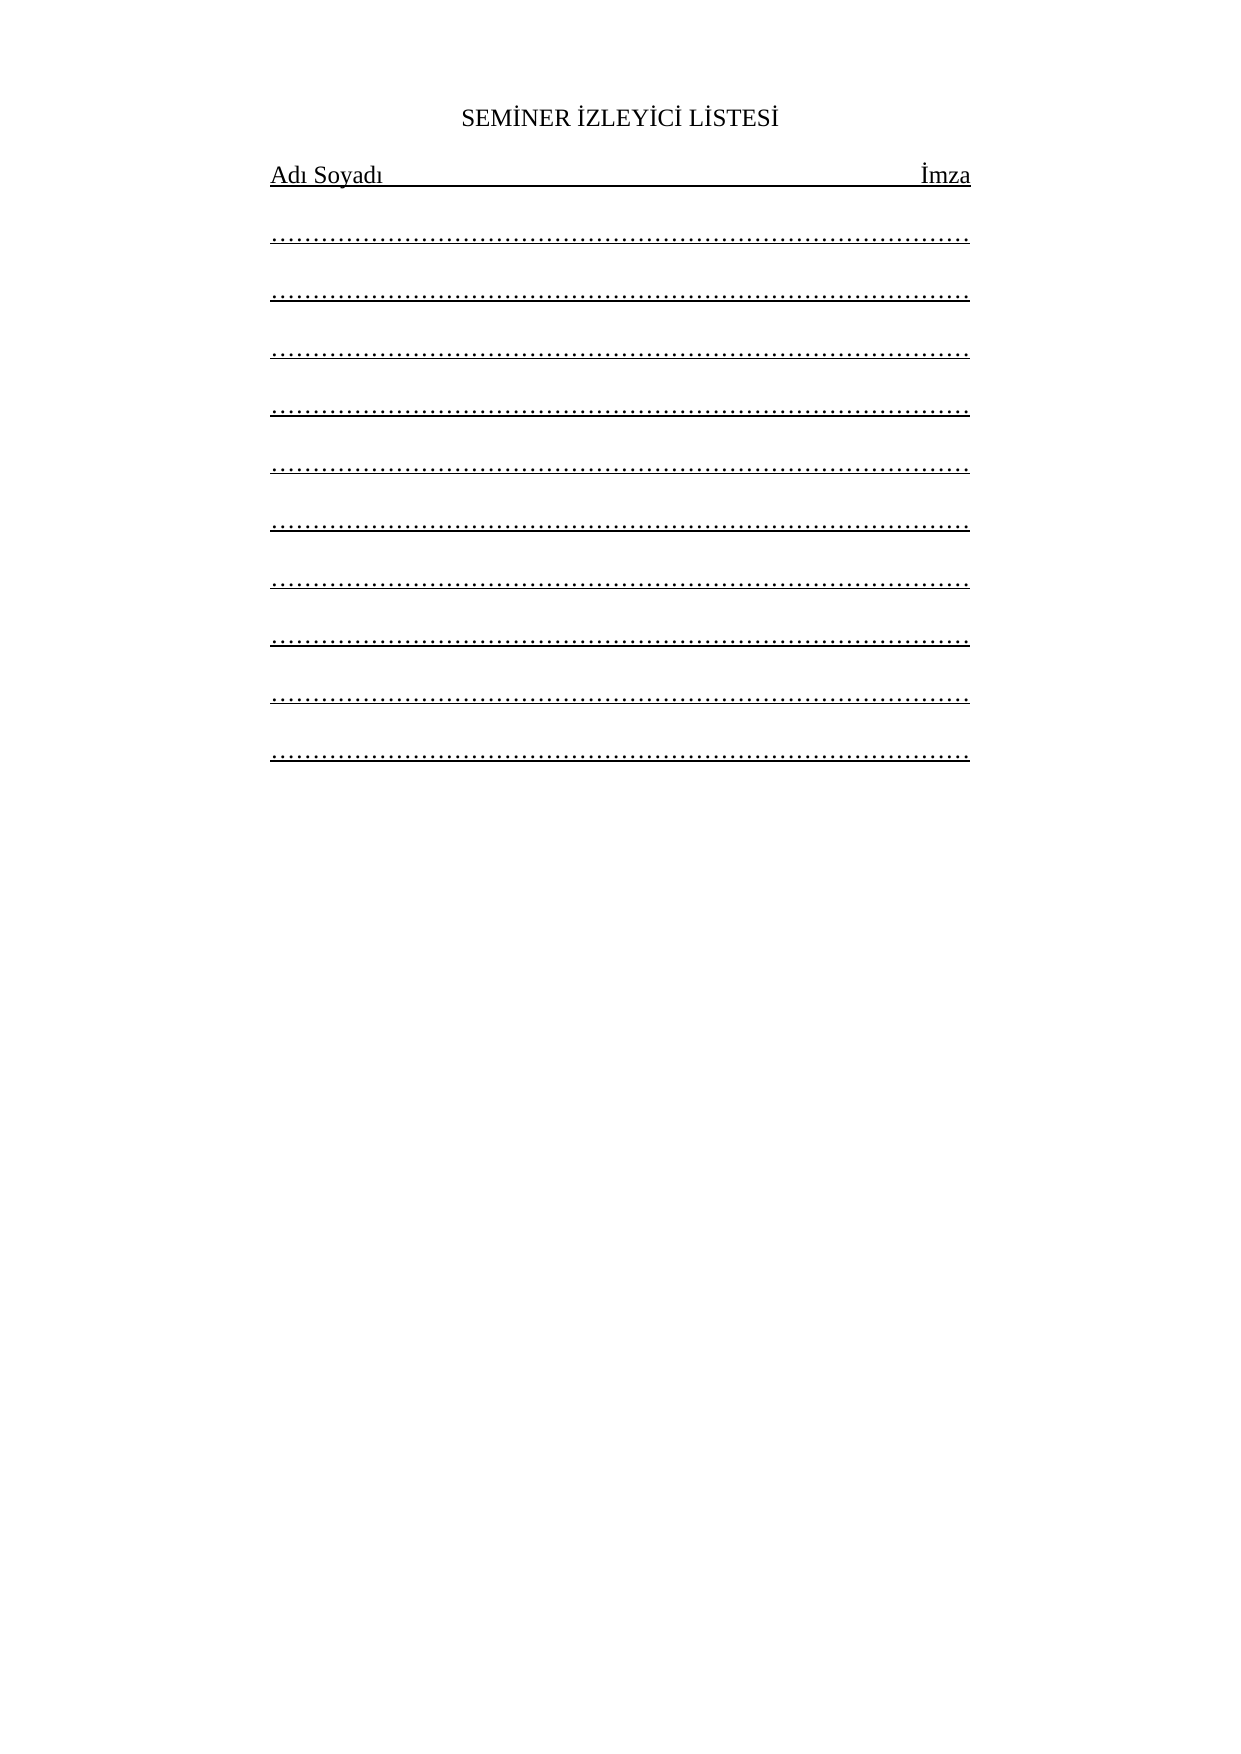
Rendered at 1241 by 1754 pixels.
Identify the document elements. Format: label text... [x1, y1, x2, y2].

text SEMİNER İZLEYİCİ LİSTESİ [148, 103, 1093, 131]
text Adı Soyadı İmza [148, 160, 1093, 189]
text ………………………………………………………………………… [148, 218, 1093, 246]
text ………………………………………………………………………… [148, 563, 1093, 591]
text ………………………………………………………………………… [148, 678, 1093, 706]
text ………………………………………………………………………… [148, 333, 1093, 361]
text ………………………………………………………………………… [148, 505, 1093, 534]
text ………………………………………………………………………… [148, 620, 1093, 649]
text ………………………………………………………………………… [148, 275, 1093, 304]
text ………………………………………………………………………… [148, 735, 1093, 764]
text ………………………………………………………………………… [148, 448, 1093, 476]
text ………………………………………………………………………… [148, 390, 1093, 419]
